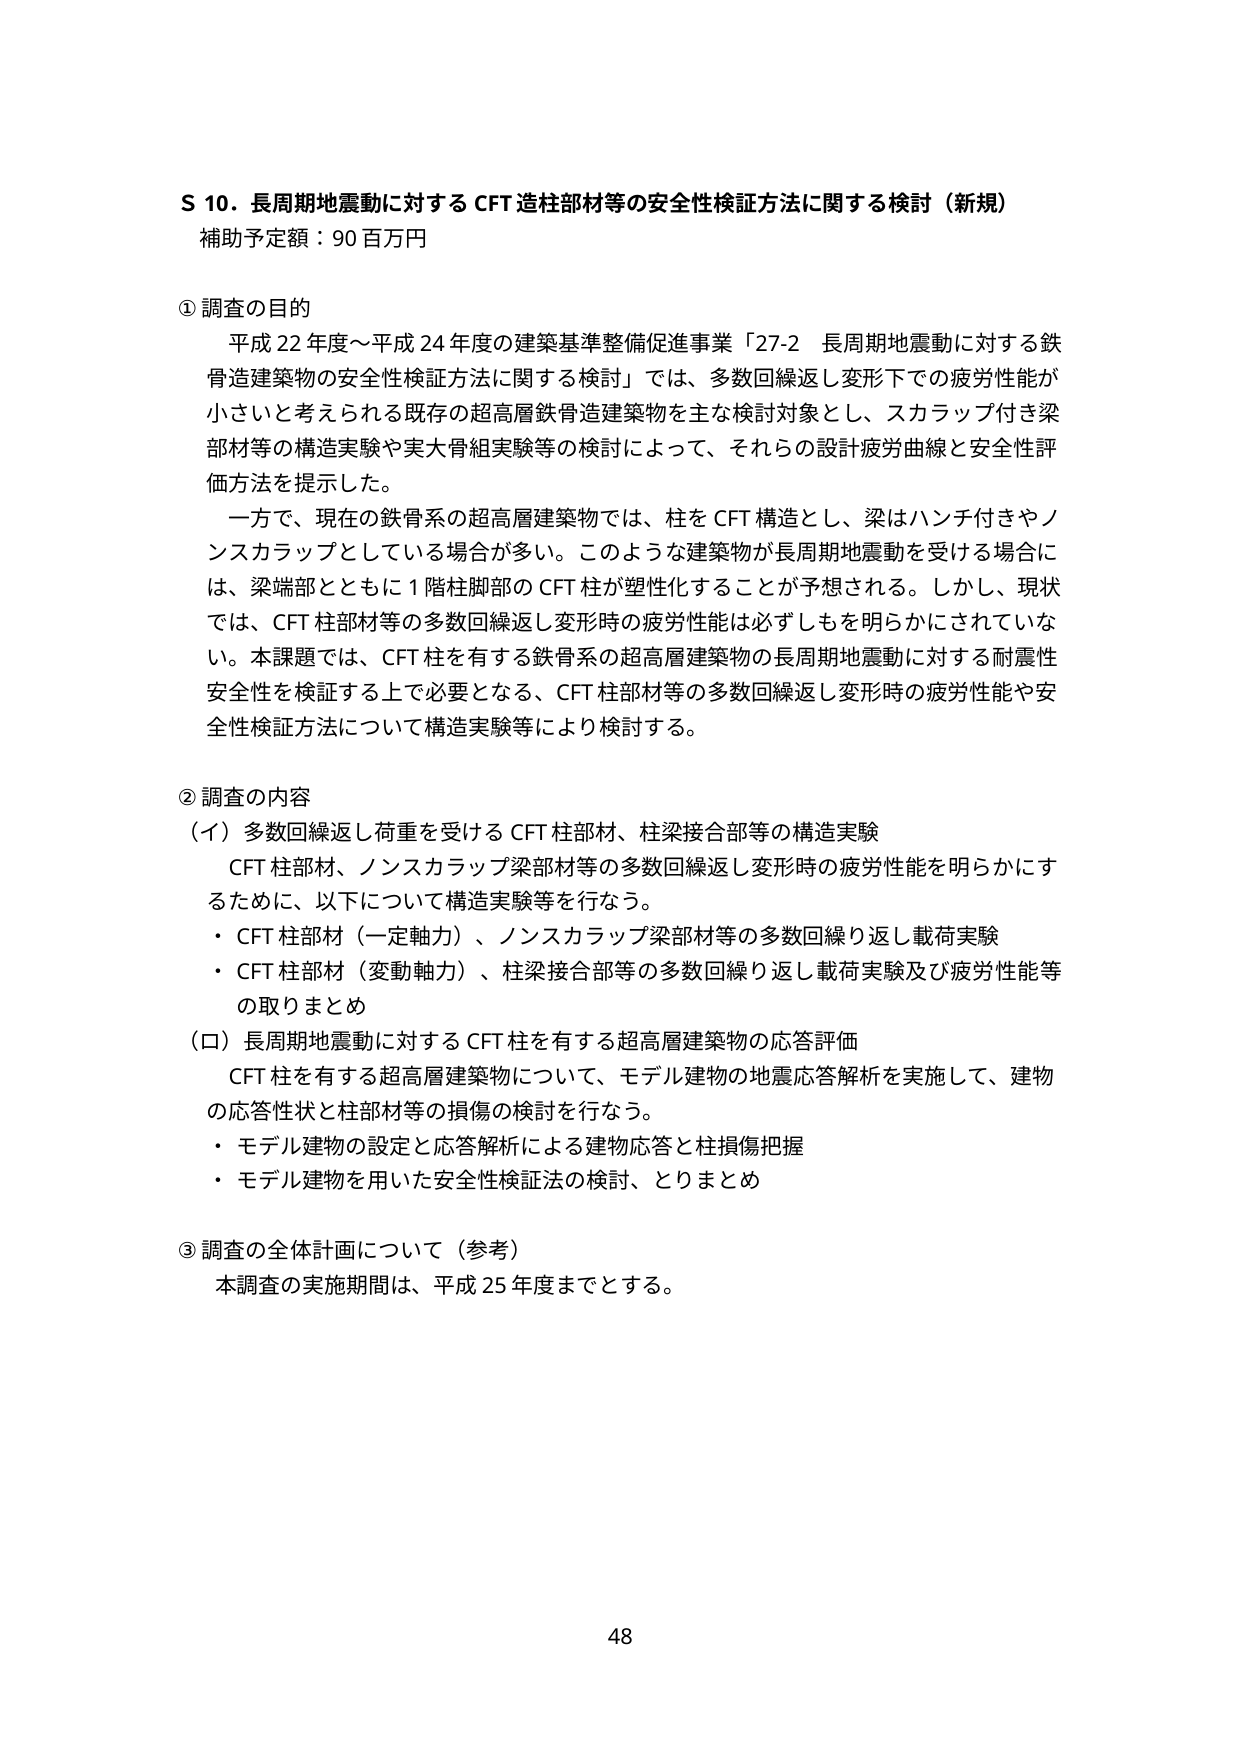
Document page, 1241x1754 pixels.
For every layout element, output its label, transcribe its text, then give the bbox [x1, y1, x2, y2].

text CFT柱を有する超高層建築物について、モデル建物の地震応答解析を実施して、建物の応答性状と柱部材等の損傷の検討を行なう。 [206, 1057, 1063, 1127]
text 一方で、現在の鉄骨系の超高層建築物では、柱をCFT構造とし、梁はハンチ付きやノンスカラップとしている場合が多い。このような建築物が長周期地震動を受ける場合には、梁端部とともに1階柱脚部のCFT柱が塑性化することが予想される。しかし、現状では、CFT柱部材等の多数回繰返し変形時の疲労性能は必ずしもを明らかにされていない。本課題では、CFT柱を有する鉄骨系の超高層建築物の長周期地震動に対する耐震性安全性を検証する上で必要となる、CFT柱部材等の多数回繰返し変形時の疲労性能や安全性検証方法について構造実験等により検討する。 [206, 499, 1063, 743]
list モデル建物を用いた安全性検証法の検討、とりまとめ [207, 1162, 1063, 1197]
list モデル建物の設定と応答解析による建物応答と柱損傷把握 [207, 1127, 1063, 1162]
text 本調査の実施期間は、平成25年度までとする。 [215, 1267, 1063, 1302]
text 平成22年度〜平成24年度の建築基準整備促進事業「27-2 長周期地震動に対する鉄骨造建築物の安全性検証方法に関する検討」では、多数回繰返し変形下での疲労性能が小さいと考えられる既存の超高層鉄骨造建築物を主な検討対象とし、スカラップ付き梁部材等の構造実験や実大骨組実験等の検討によって、それらの設計疲労曲線と安全性評価方法を提示した。 [206, 324, 1063, 499]
text 補助予定額：90百万円 [177, 220, 1063, 255]
text CFT柱部材、ノンスカラップ梁部材等の多数回繰返し変形時の疲労性能を明らかにするために、以下について構造実験等を行なう。 [206, 848, 1063, 918]
list CFT柱部材（一定軸力）、ノンスカラップ梁部材等の多数回繰り返し載荷実験 [207, 918, 1063, 953]
text ①調査の目的 [177, 289, 1063, 324]
text （ロ）長周期地震動に対するCFT柱を有する超高層建築物の応答評価 [177, 1022, 1063, 1057]
list CFT柱部材（変動軸力）、柱梁接合部等の多数回繰り返し載荷実験及び疲労性能等の取りまとめ [207, 953, 1063, 1022]
text （イ）多数回繰返し荷重を受けるCFT柱部材、柱梁接合部等の構造実験 [177, 813, 1063, 848]
text ②調査の内容 [177, 778, 1063, 813]
text ③調査の全体計画について（参考） [177, 1232, 1063, 1267]
text Ｓ10．長周期地震動に対するCFT造柱部材等の安全性検証方法に関する検討（新規） [177, 185, 1063, 220]
